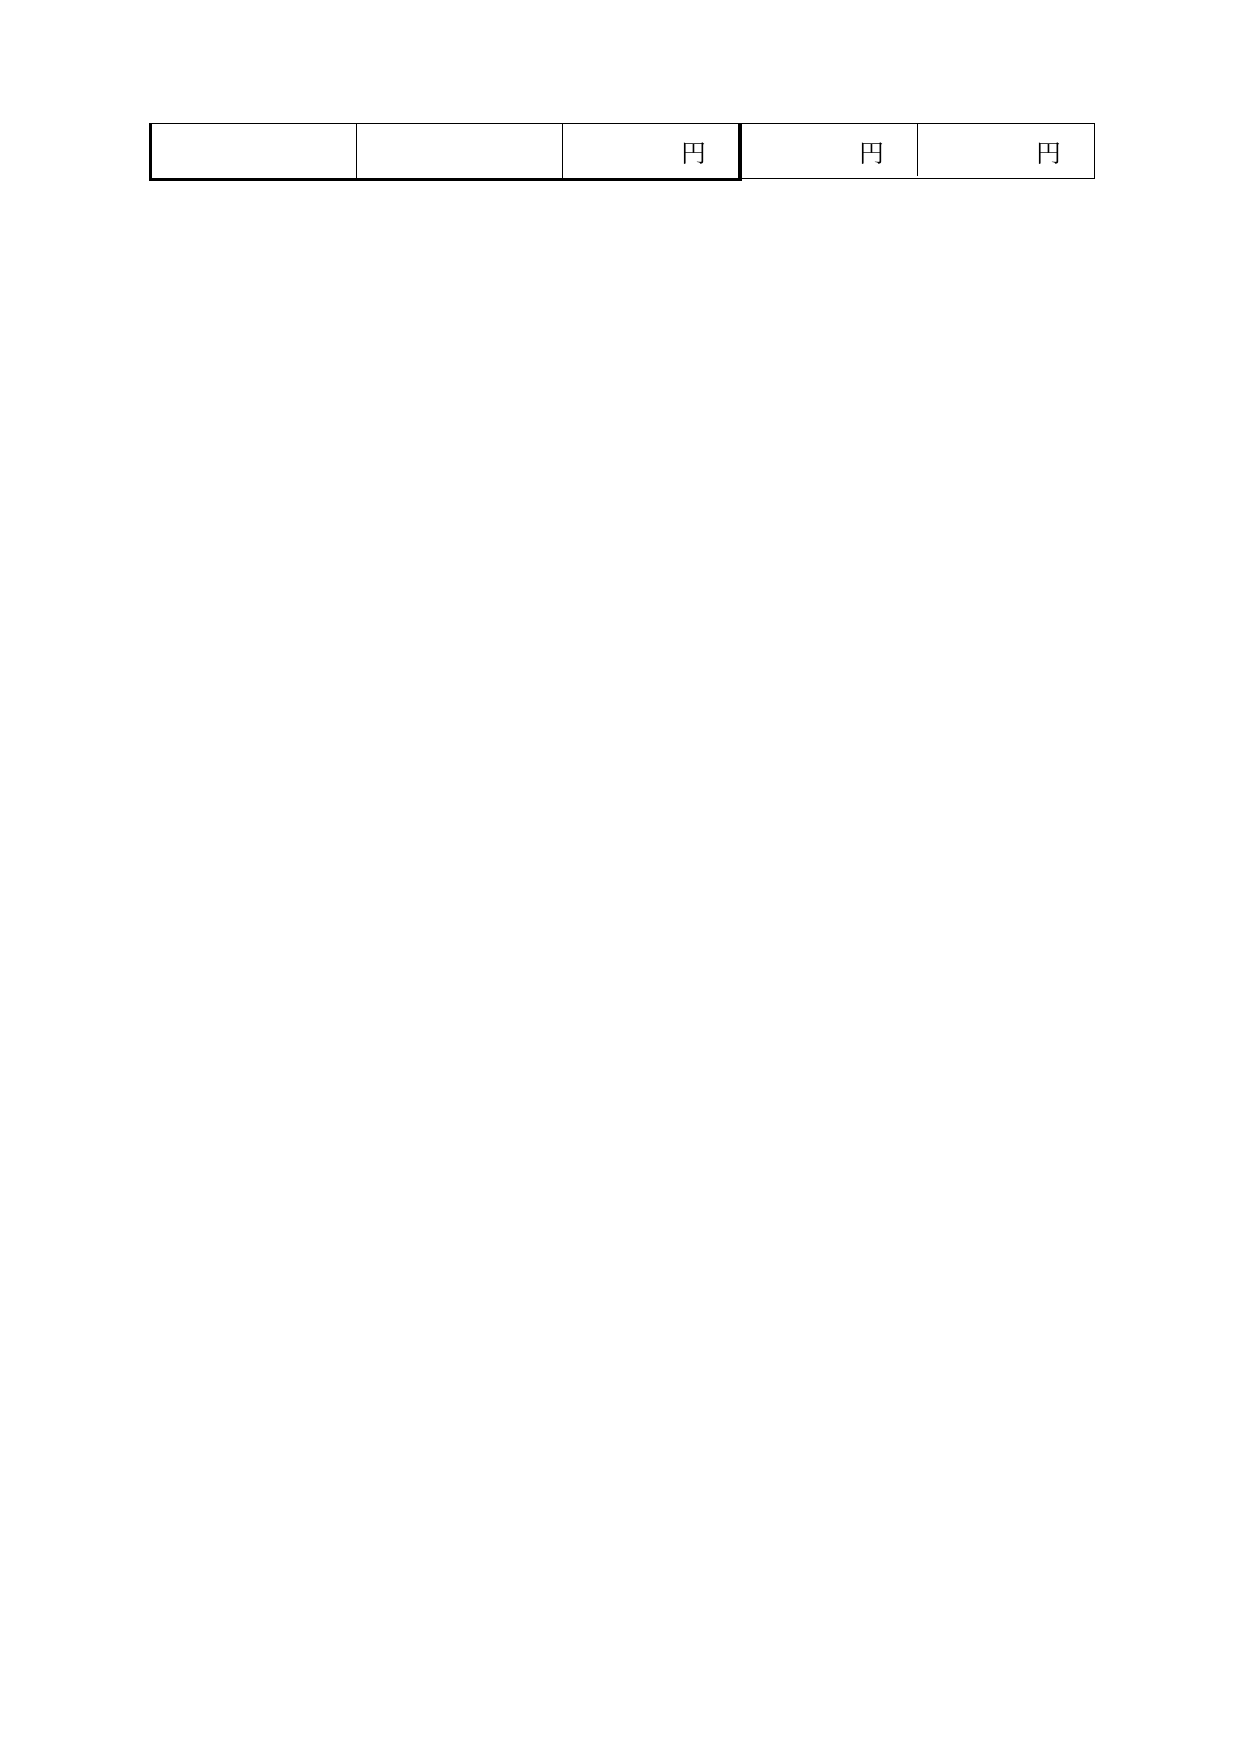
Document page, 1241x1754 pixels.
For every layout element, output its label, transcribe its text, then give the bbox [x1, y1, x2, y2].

table_cell 円 [742, 124, 917, 178]
table_cell 円 [563, 124, 738, 178]
table_cell 円 [917, 124, 1094, 178]
table_cell [152, 124, 356, 178]
table_cell [357, 124, 562, 178]
